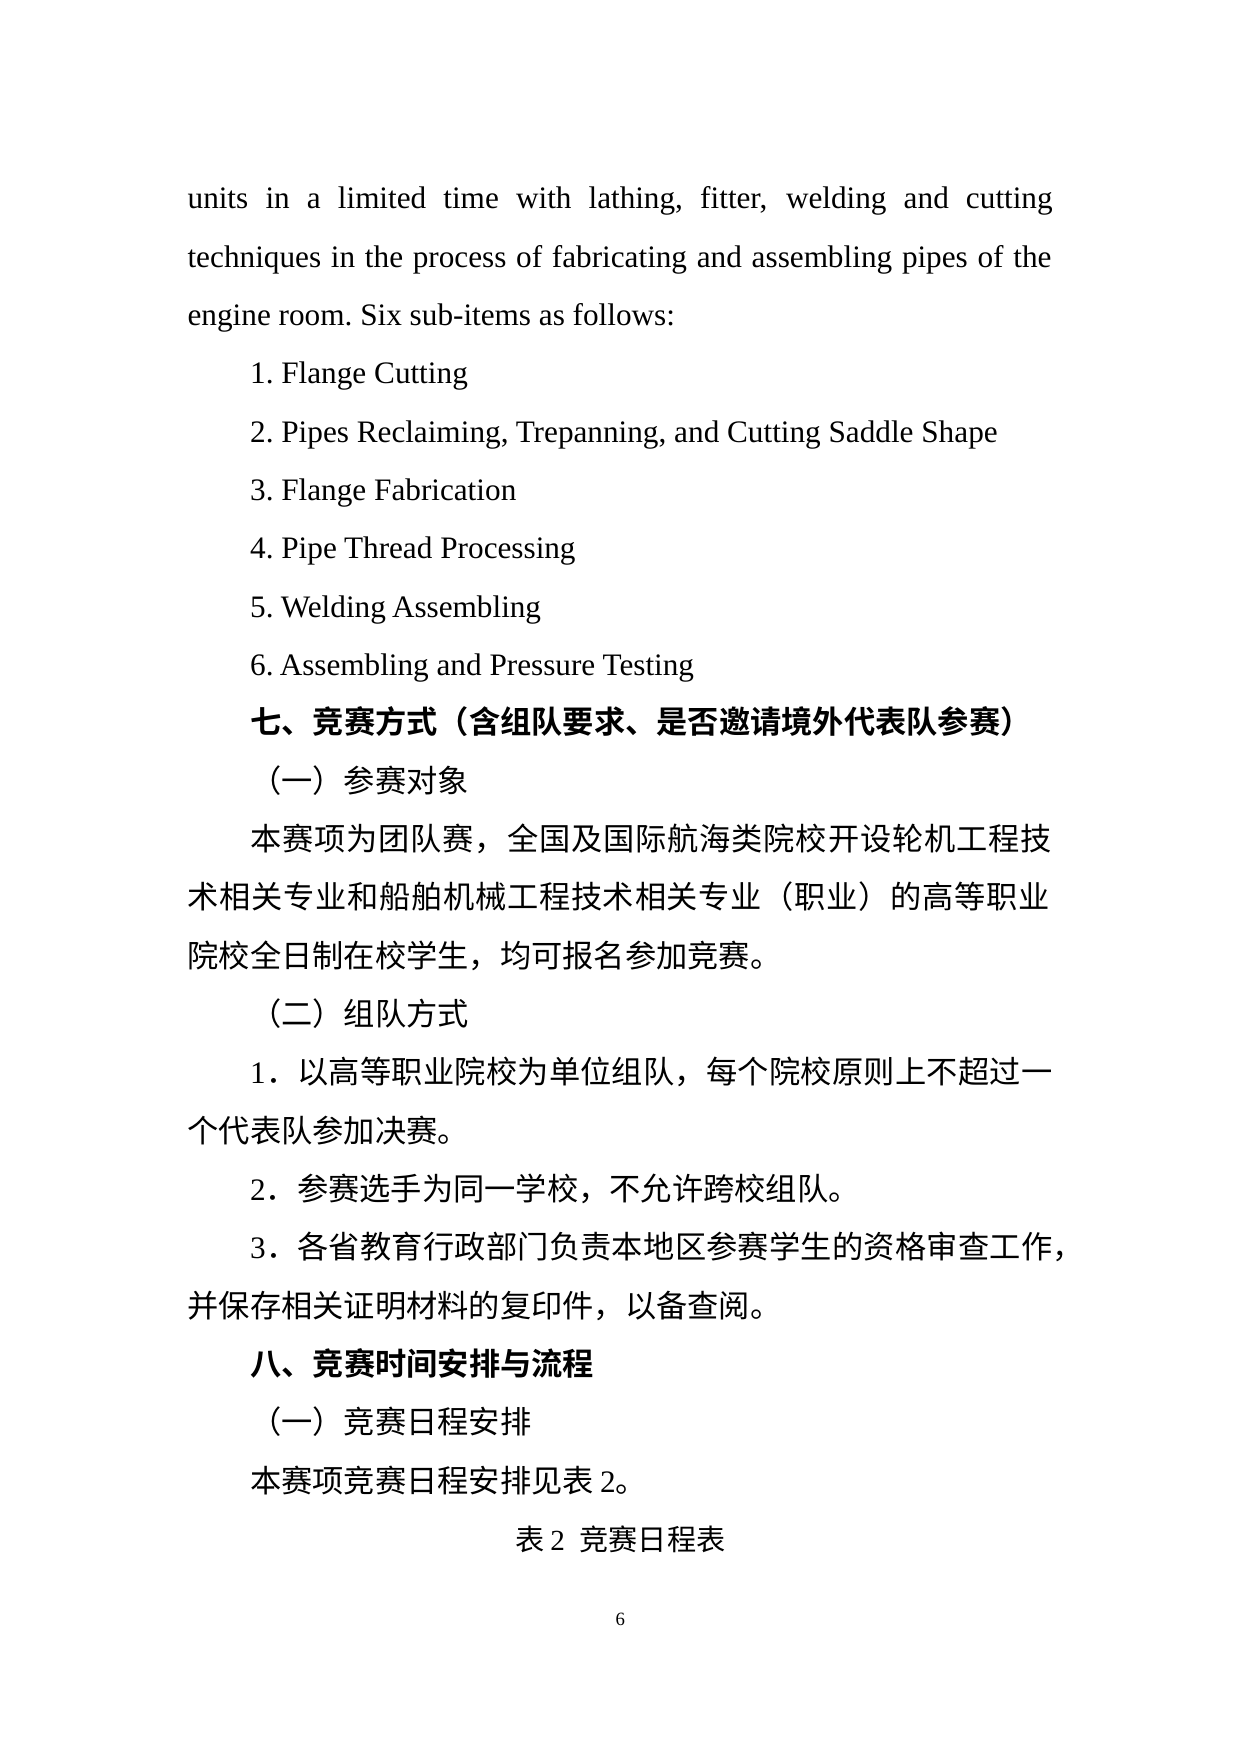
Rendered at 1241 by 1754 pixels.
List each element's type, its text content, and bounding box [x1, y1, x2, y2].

text 2. Pipes Reclaiming, Trepanning, and Cutting Saddle Shape [187, 395, 1053, 454]
text （二）组队方式 [187, 979, 1053, 1037]
text 2．参赛选手为同一学校，不允许跨校组队。 [187, 1154, 1053, 1212]
text 1．以高等职业院校为单位组队，每个院校原则上不超过一个代表队参加决赛。 [187, 1037, 1053, 1154]
text 表2 竞赛日程表 [187, 1504, 1053, 1562]
text 5. Welding Assembling [187, 570, 1053, 629]
text 七、竞赛方式（含组队要求、是否邀请境外代表队参赛） [187, 687, 1053, 745]
text （一）参赛对象 [187, 745, 1053, 804]
text 1. Flange Cutting [187, 337, 1053, 395]
text 6. Assembling and Pressure Testing [187, 629, 1053, 687]
text 3. Flange Fabrication [187, 454, 1053, 512]
text 本赛项竞赛日程安排见表2。 [187, 1445, 1053, 1504]
text 本赛项为团队赛，全国及国际航海类院校开设轮机工程技术相关专业和船舶机械工程技术相关专业（职业）的高等职业院校全日制在校学生，均可报名参加竞赛。 [187, 804, 1053, 979]
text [187, 162, 1053, 337]
text 八、竞赛时间安排与流程 [187, 1329, 1053, 1387]
text 4. Pipe Thread Processing [187, 512, 1053, 570]
text （一）竞赛日程安排 [187, 1387, 1053, 1445]
text 3．各省教育行政部门负责本地区参赛学生的资格审查工作，并保存相关证明材料的复印件，以备查阅。 [187, 1212, 1053, 1329]
